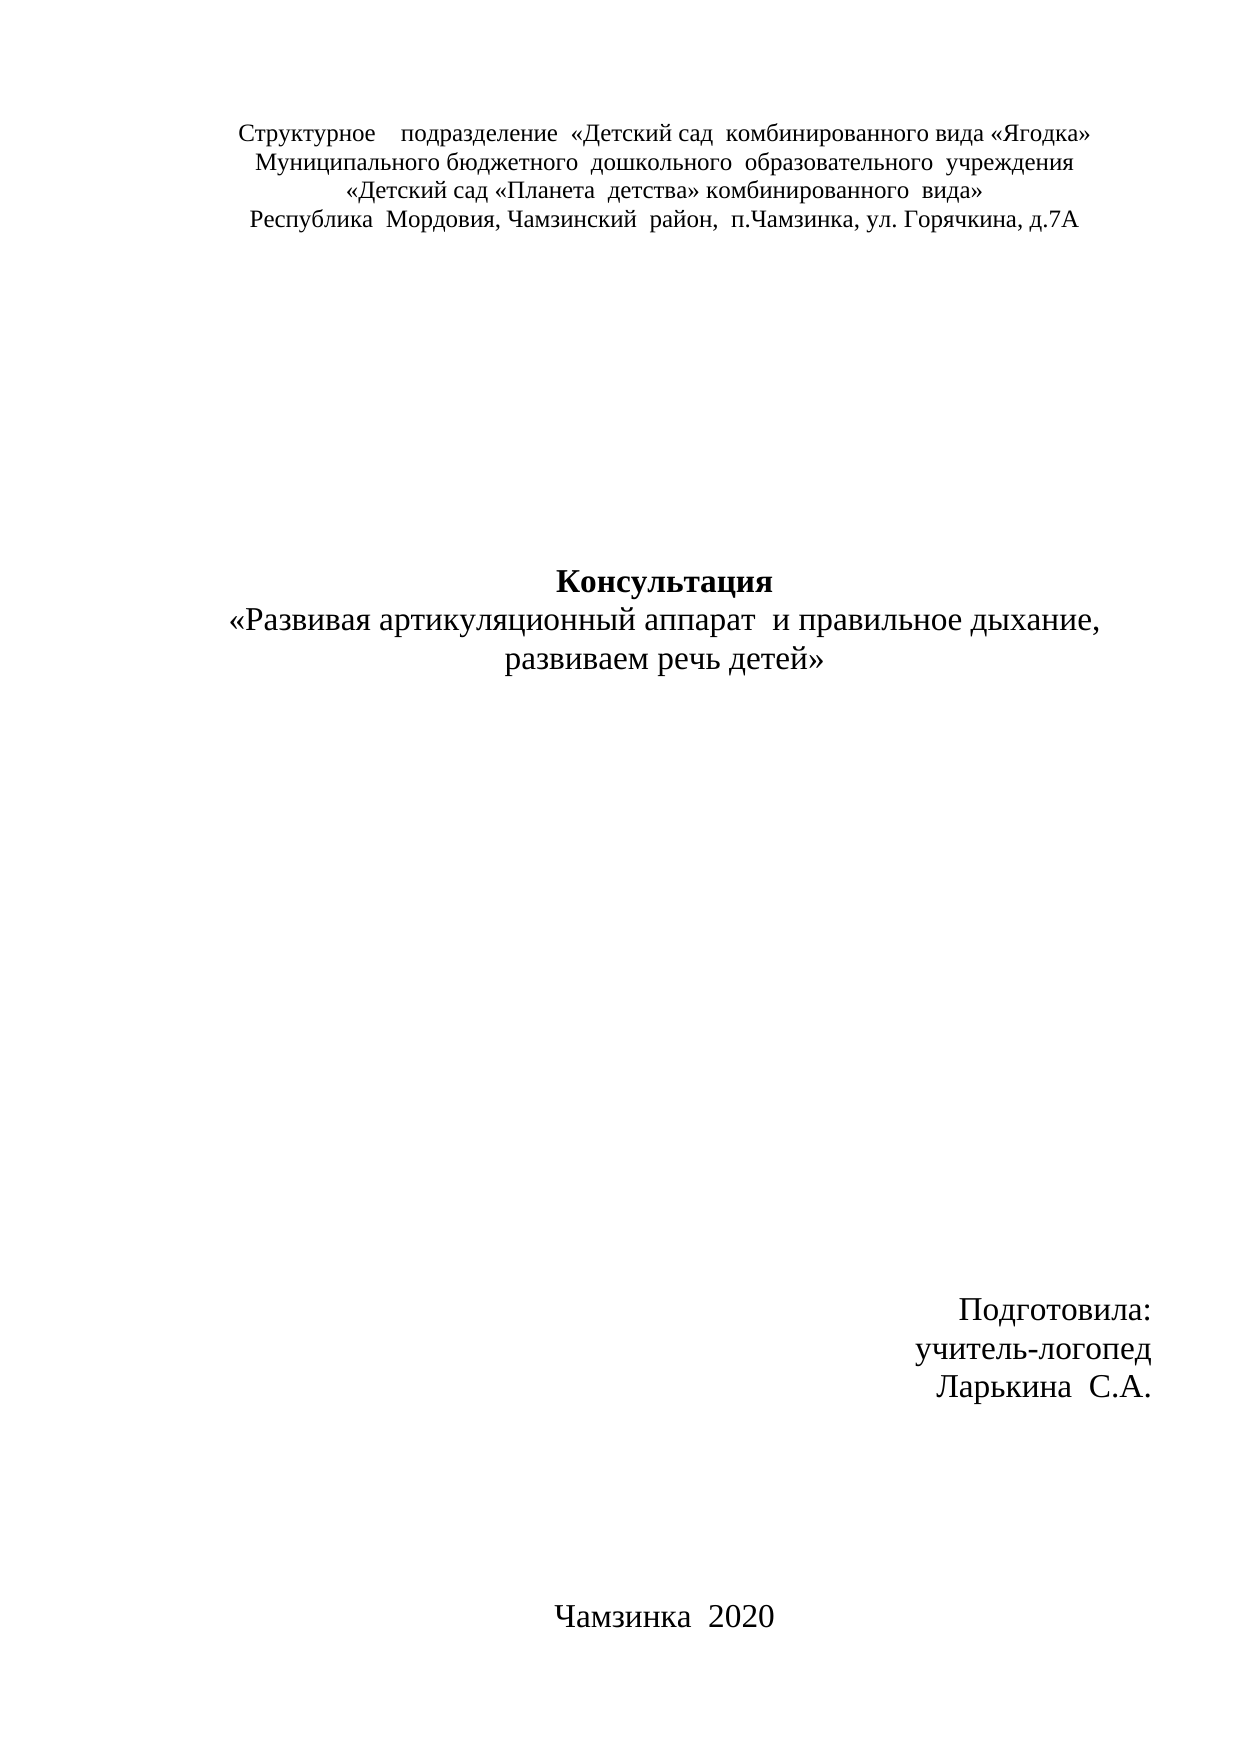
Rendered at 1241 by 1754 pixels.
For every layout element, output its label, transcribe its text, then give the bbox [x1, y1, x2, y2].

text Ларькина С.А. [177, 1366, 1152, 1405]
text учитель-логопед [177, 1328, 1152, 1366]
text «Детский сад «Планета детства» комбинированного вида» [177, 176, 1152, 204]
text Муниципального бюджетного дошкольного образовательного учреждения [177, 147, 1152, 176]
text «Развивая артикуляционный аппарат и правильное дыхание, развиваем речь детей» [177, 600, 1152, 676]
text Чамзинка 2020 [177, 1596, 1152, 1635]
text Структурное подразделение «Детский сад комбинированного вида «Ягодка» [177, 118, 1152, 147]
text Подготовила: [177, 1290, 1152, 1328]
text Консультация [177, 561, 1152, 600]
text Республика Мордовия, Чамзинский район, п.Чамзинка, ул. Горячкина, д.7А [177, 204, 1152, 233]
